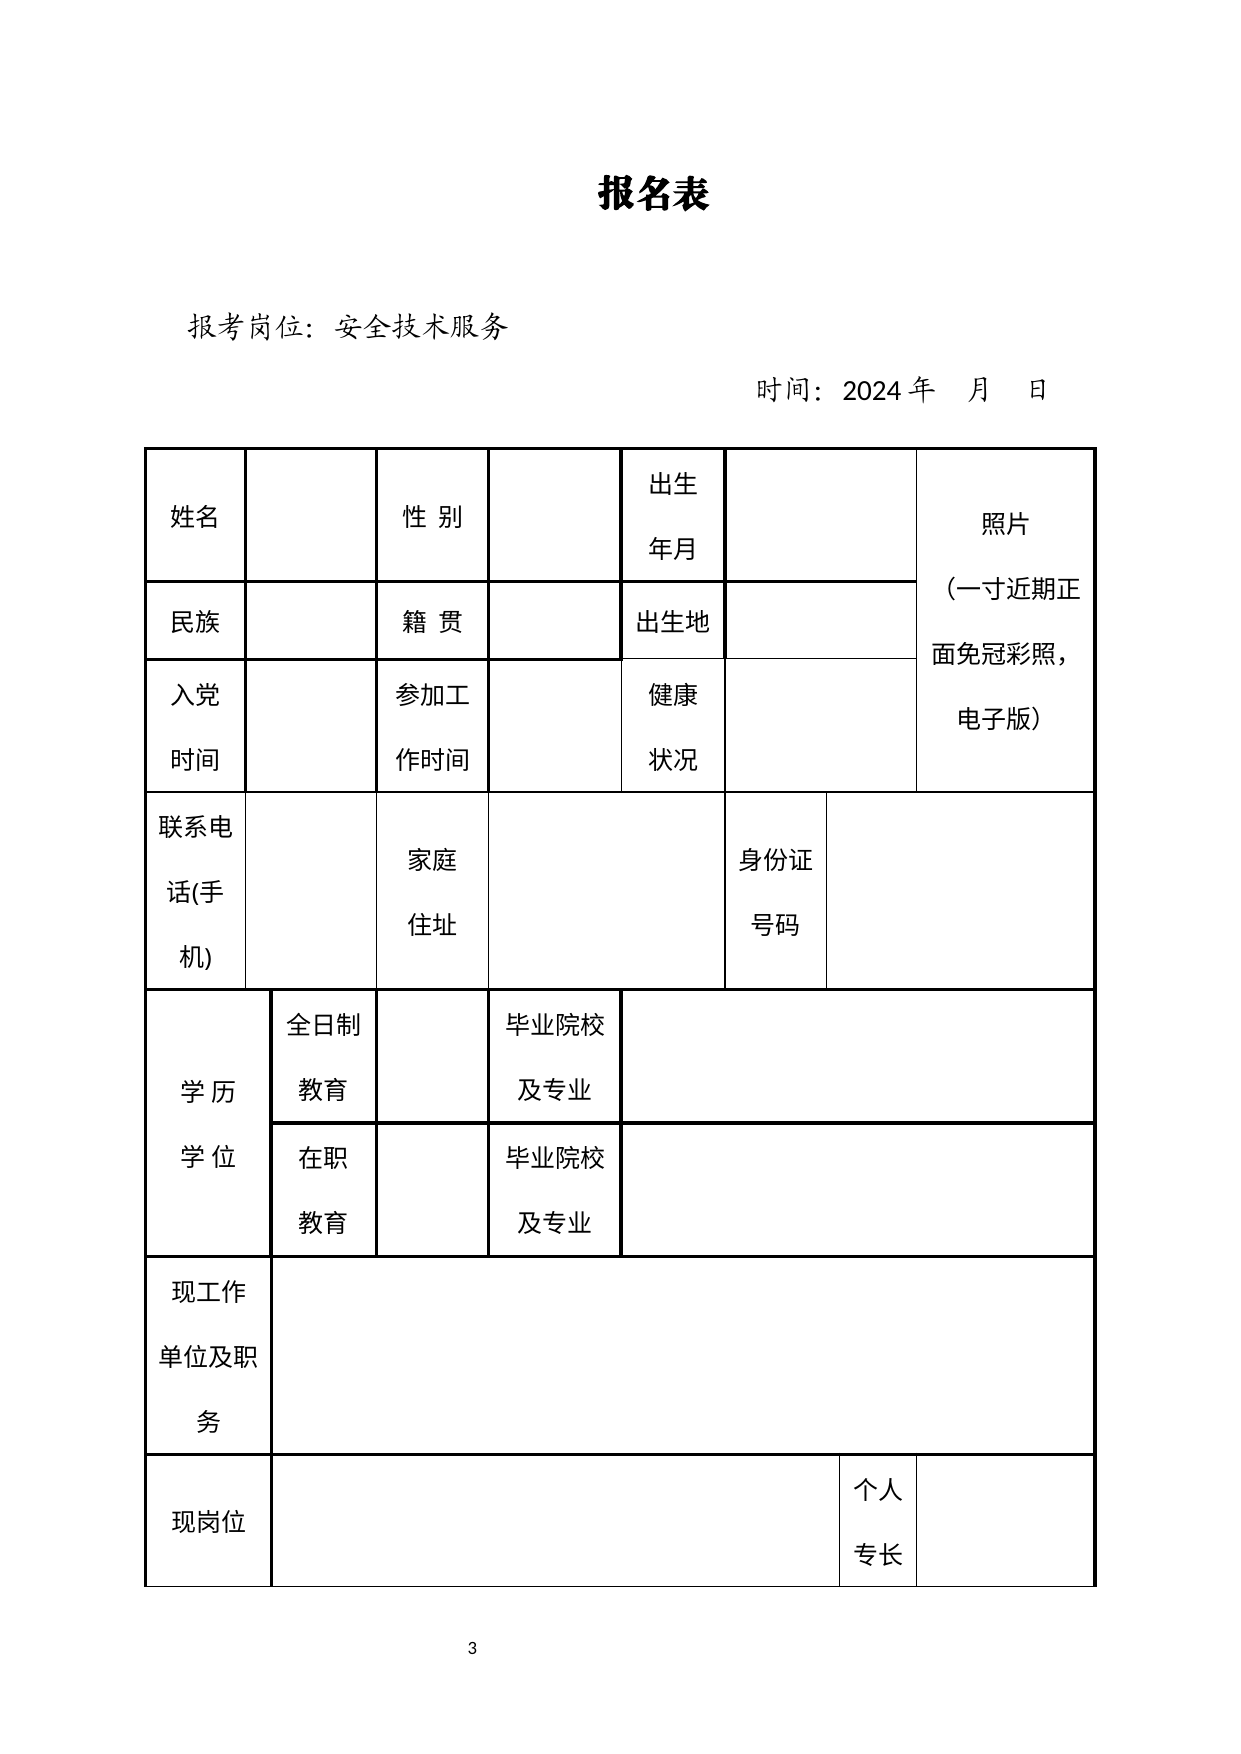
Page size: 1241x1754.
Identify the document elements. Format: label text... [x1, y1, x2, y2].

table_cell 现工作 单位及职务 [147, 1258, 270, 1453]
table_cell 出生地 [623, 583, 723, 658]
table_cell [726, 659, 916, 791]
text 报考岗位：安全技术服务 [187, 292, 1053, 357]
table_cell 现岗位 [147, 1456, 270, 1586]
text 2024年2月1日报名表 [187, 162, 1053, 227]
table_cell [246, 793, 376, 988]
table_cell 毕业院校 及专业 [490, 1125, 619, 1254]
table_cell [623, 1125, 1093, 1254]
table_header [727, 450, 916, 580]
table_cell 身份证号码 [726, 793, 826, 988]
table_cell [247, 661, 375, 791]
table_cell [827, 793, 1093, 988]
table_cell 入党 时间 [147, 661, 244, 791]
table_cell [727, 583, 916, 658]
table_cell 在职 教育 [273, 1125, 375, 1254]
table_cell [623, 991, 1093, 1121]
table_cell 全日制 教育 [273, 991, 375, 1121]
table_cell 籍 贯 [378, 583, 487, 658]
table_cell 民族 [147, 583, 244, 658]
table_cell 联系电话(手机) [147, 793, 245, 988]
table_cell [917, 1456, 1093, 1586]
table_cell 学 历 学 位 [147, 991, 269, 1254]
table_header [247, 450, 375, 580]
table_header 照片 （一寸近期正面免冠彩照，电子版） [917, 450, 1093, 791]
table_header 姓名 [147, 450, 244, 580]
table_cell [378, 991, 487, 1121]
table_cell [273, 1456, 839, 1586]
table_cell 健康 状况 [622, 659, 724, 791]
table_cell [378, 1125, 487, 1254]
table_cell 个人 专长 [840, 1456, 916, 1586]
table_cell 毕业院校 及专业 [490, 991, 619, 1121]
table_cell [490, 661, 621, 791]
table_cell [273, 1258, 1093, 1453]
table_cell 家庭 住址 [377, 793, 488, 988]
table_header 性 别 [378, 450, 487, 580]
text 时间：2024年 月 日 [187, 357, 1053, 422]
table_cell [490, 583, 619, 658]
table_cell [489, 793, 724, 988]
table_cell 参加工 作时间 [378, 661, 487, 791]
table_header [490, 450, 619, 580]
table_cell [247, 583, 375, 658]
table_header 出生 年月 [623, 450, 723, 580]
